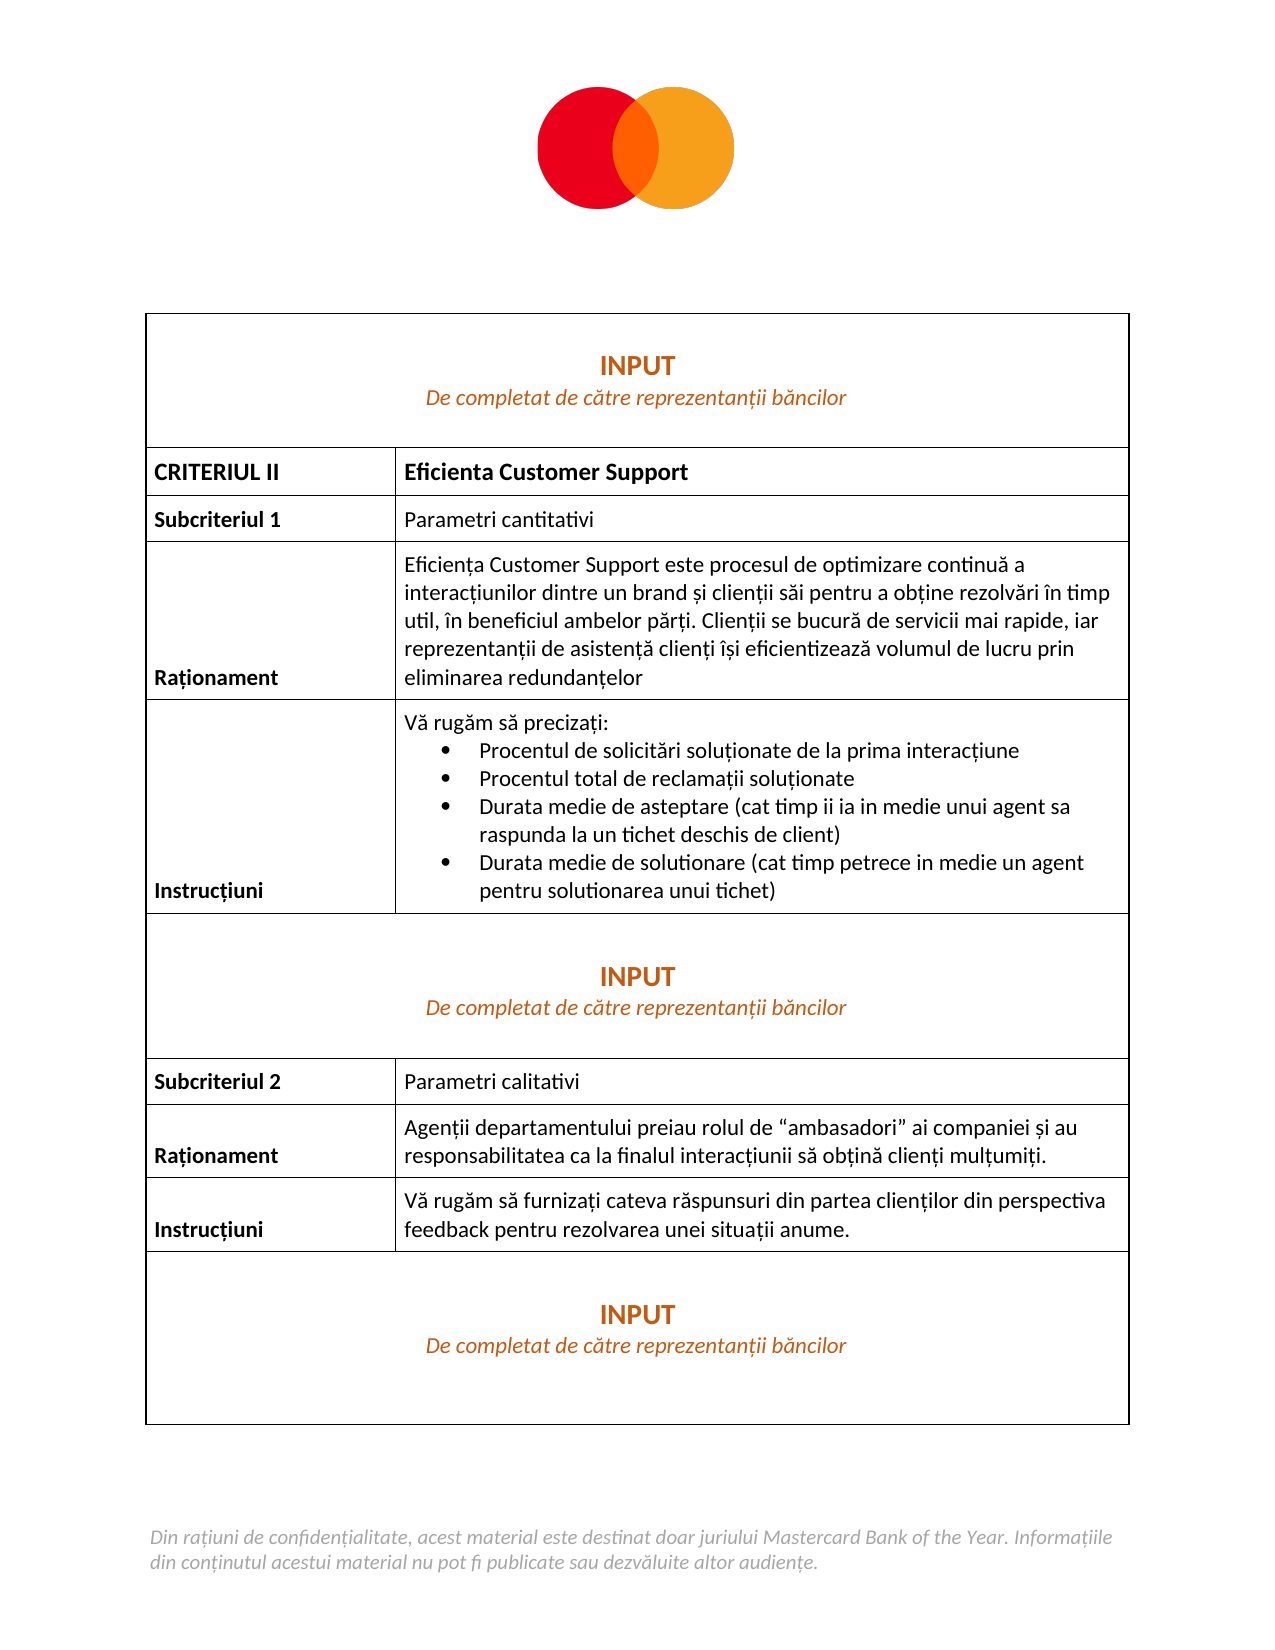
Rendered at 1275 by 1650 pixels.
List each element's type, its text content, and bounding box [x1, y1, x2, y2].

table_cell CRITERIUL II [147, 448, 395, 495]
table_cell Raționament [147, 542, 395, 699]
table_cell Parametri calitativi [396, 1059, 1128, 1103]
table_cell Instrucțiuni [147, 1178, 395, 1251]
table_cell Vă rugăm să furnizați cateva răspunsuri din partea clienților din perspectiva feedback pentru rezolvarea unei situații anume. [396, 1178, 1128, 1251]
table_cell Raționament [147, 1105, 395, 1177]
table_cell INPUT De completat de către reprezentanții băncilor [147, 314, 1128, 447]
table_cell Parametri cantitativi [396, 496, 1128, 541]
table_cell Subcriteriul 2 [147, 1059, 395, 1103]
table_cell Subcriteriul 1 [147, 496, 395, 541]
table_cell Instrucțiuni [147, 700, 395, 913]
table_cell Eficienta Customer Support [396, 448, 1128, 495]
table_cell Vă rugăm să precizați: Procentul de solicitări soluționate de la prima interacțiune Procentul total de reclamații soluționate Durata medie de asteptare (cat timp ii ia in medie unui agent sa raspunda la un tichet deschis de client) Durata medie de solutionare (cat timp petrece in medie un agent pentru solutionarea unui tichet) [396, 700, 1128, 913]
table_cell Agenții departamentului preiau rolul de “ambasadori” ai companiei și au responsabilitatea ca la finalul interacțiunii să obțină clienți mulțumiți. [396, 1105, 1128, 1177]
table_cell INPUT De completat de către reprezentanții băncilor [147, 1252, 1128, 1424]
picture [537, 87, 734, 209]
table_cell INPUT De completat de către reprezentanții băncilor [147, 914, 1128, 1058]
table_cell Eficiența Customer Support este procesul de optimizare continuă a interacțiunilor dintre un brand și clienții săi pentru a obține rezolvări în timp util, în beneficiul ambelor părți. Clienții se bucură de servicii mai rapide, iar reprezentanții de asistență clienți își eficientizează volumul de lucru prin eliminarea redundanțelor [396, 542, 1128, 699]
